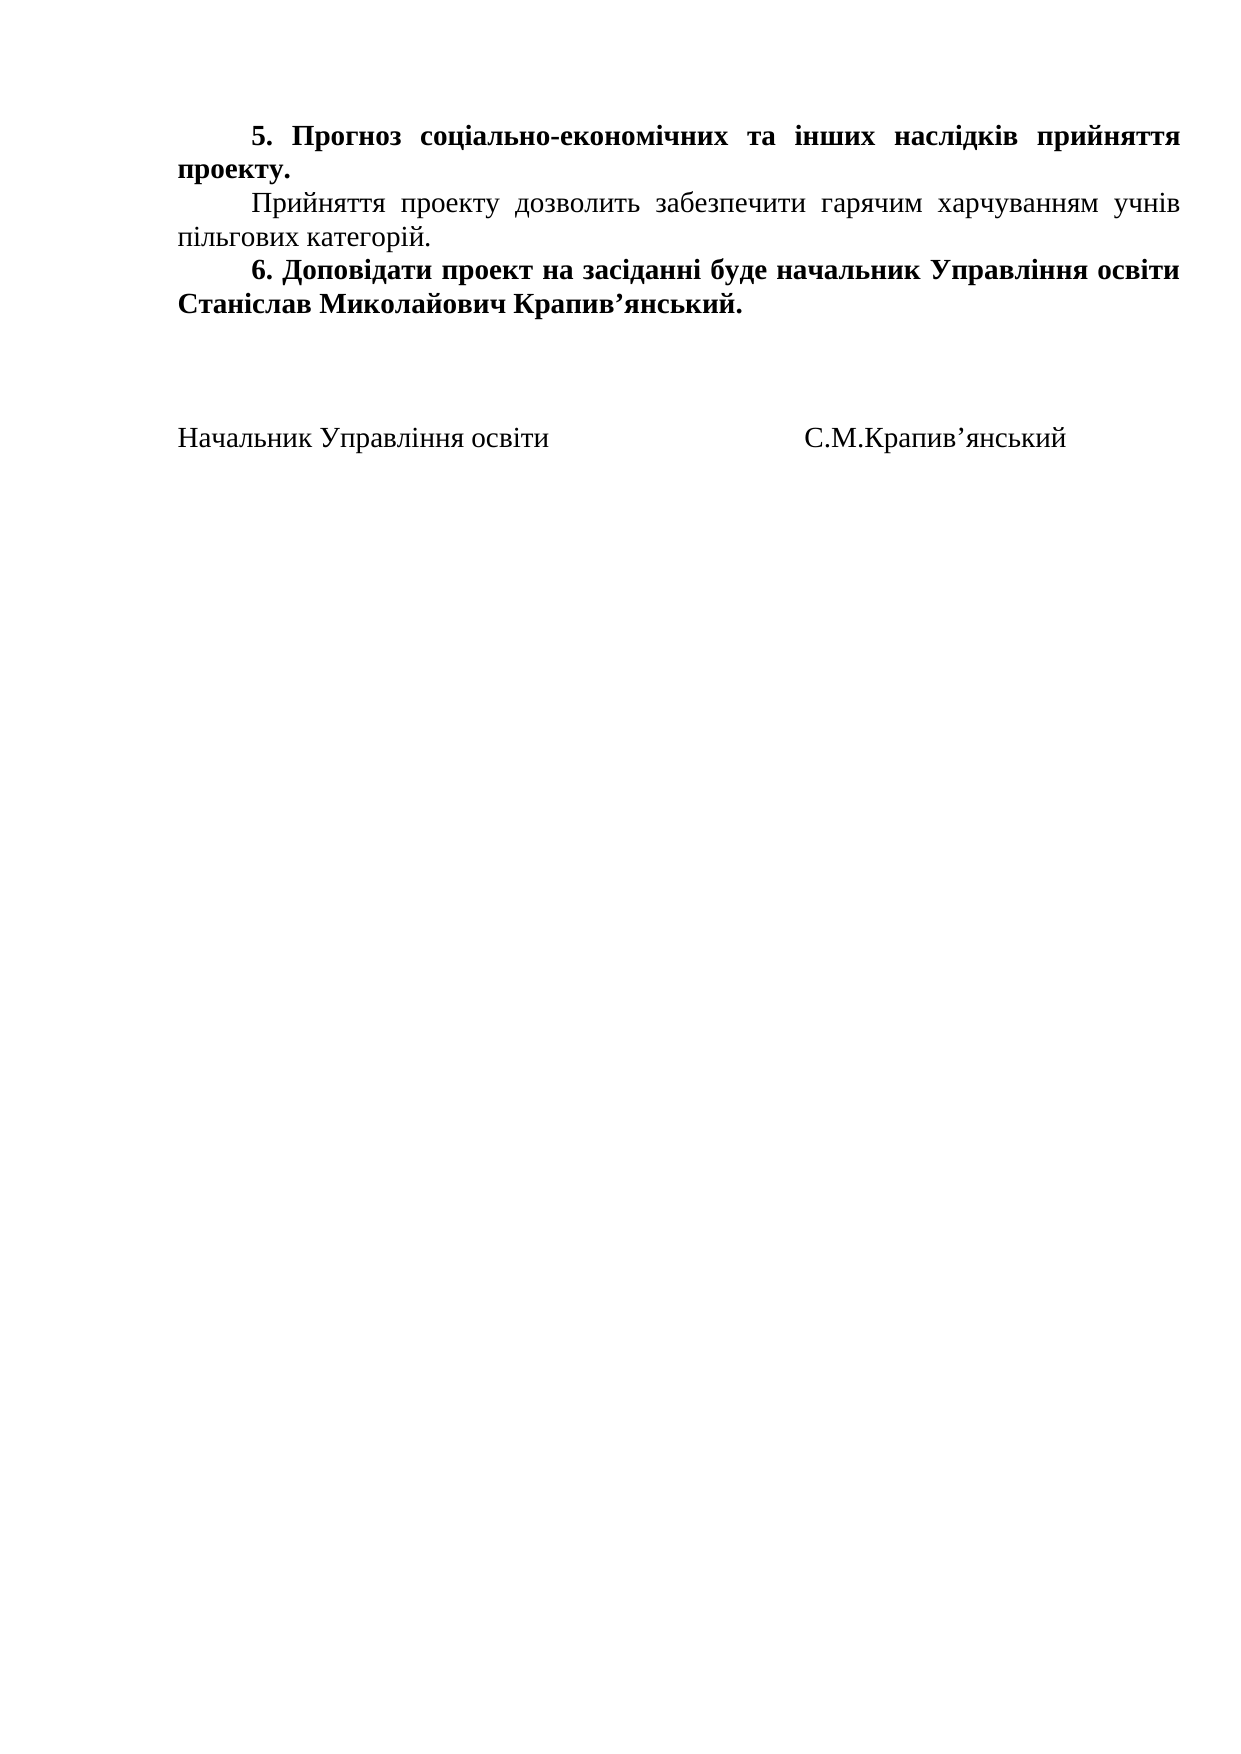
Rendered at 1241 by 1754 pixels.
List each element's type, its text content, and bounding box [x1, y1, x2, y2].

text 5. Прогноз соціально-економічних та інших наслідків прийняття проекту. [177, 118, 1181, 185]
text Прийняття проекту дозволить забезпечити гарячим харчуванням учнів пільгових категорій. [177, 185, 1181, 252]
text Начальник Управління освіти С.М.Крапив’янський [177, 420, 1181, 453]
text 6. Доповідати проект на засіданні буде начальник Управління освіти Станіслав Миколайович Крапив’янський. [177, 252, 1181, 319]
